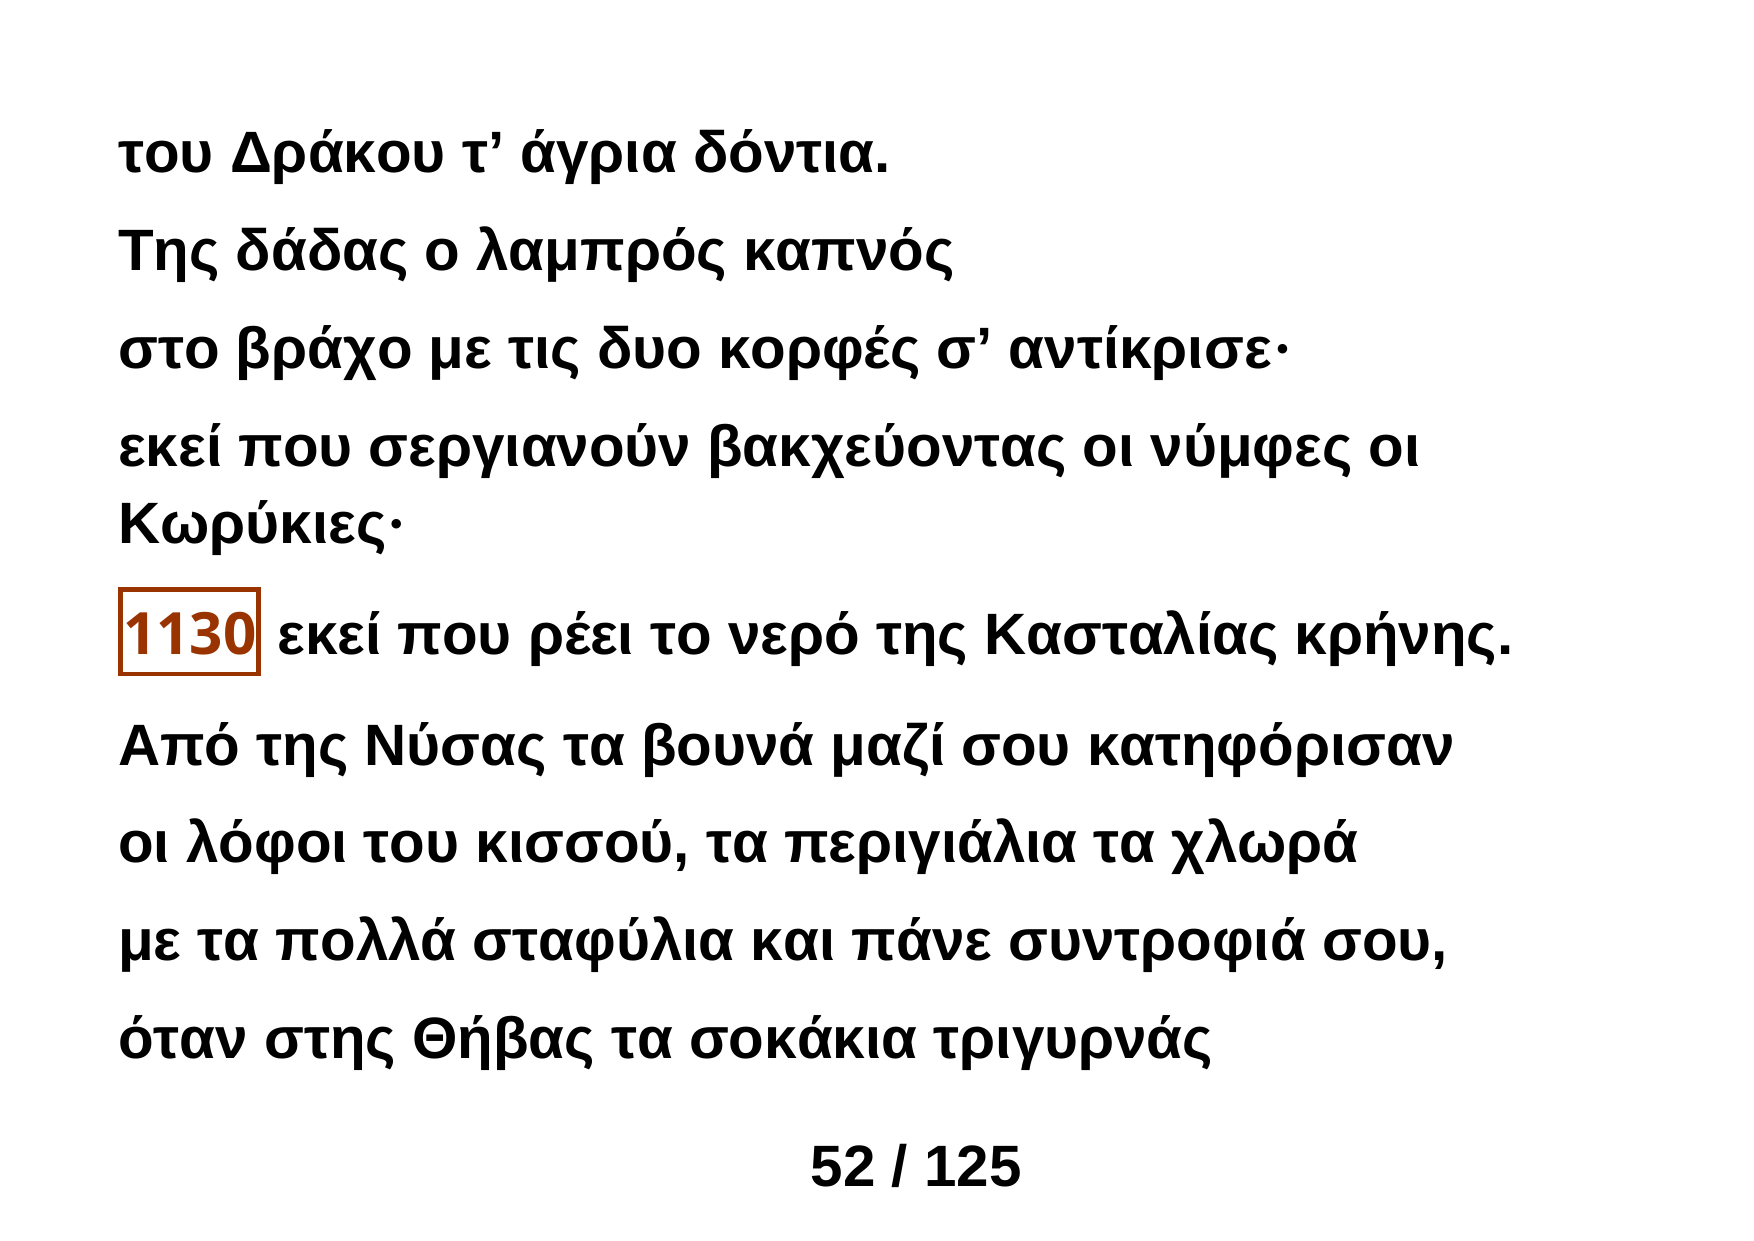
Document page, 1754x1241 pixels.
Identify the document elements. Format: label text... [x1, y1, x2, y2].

text 1130 εκεί που ρέει το νερό της Κασταλίας κρήνης. [261, 587, 1636, 676]
text στο βράχο με τις δυο κορφές σ’ αντίκρισε [118, 314, 1636, 381]
text με τα πολλά σταφύλια και πάνε συντροφιά σου, [118, 906, 1636, 973]
text όταν στης Θήβας τα σοκάκια τριγυρνάς [118, 1004, 1636, 1071]
text εκεί που σεργιανούν βακχεύοντας οι νύμφες οι Κωρύκιες [118, 412, 1636, 556]
text 1130 εκεί που ρέει το νερό της Κασταλίας κρήνης. [123, 592, 256, 672]
text οι λόφοι του κισσού, τα περιγιάλια τα χλωρά [118, 808, 1636, 875]
text Από της Νύσας τα βουνά μαζί σου κατηφόρισαν [118, 710, 1636, 777]
text Της δάδας ο λαμπρός καπνός [118, 216, 1636, 283]
text του Δράκου τ’ άγρια δόντια. [118, 118, 1636, 185]
